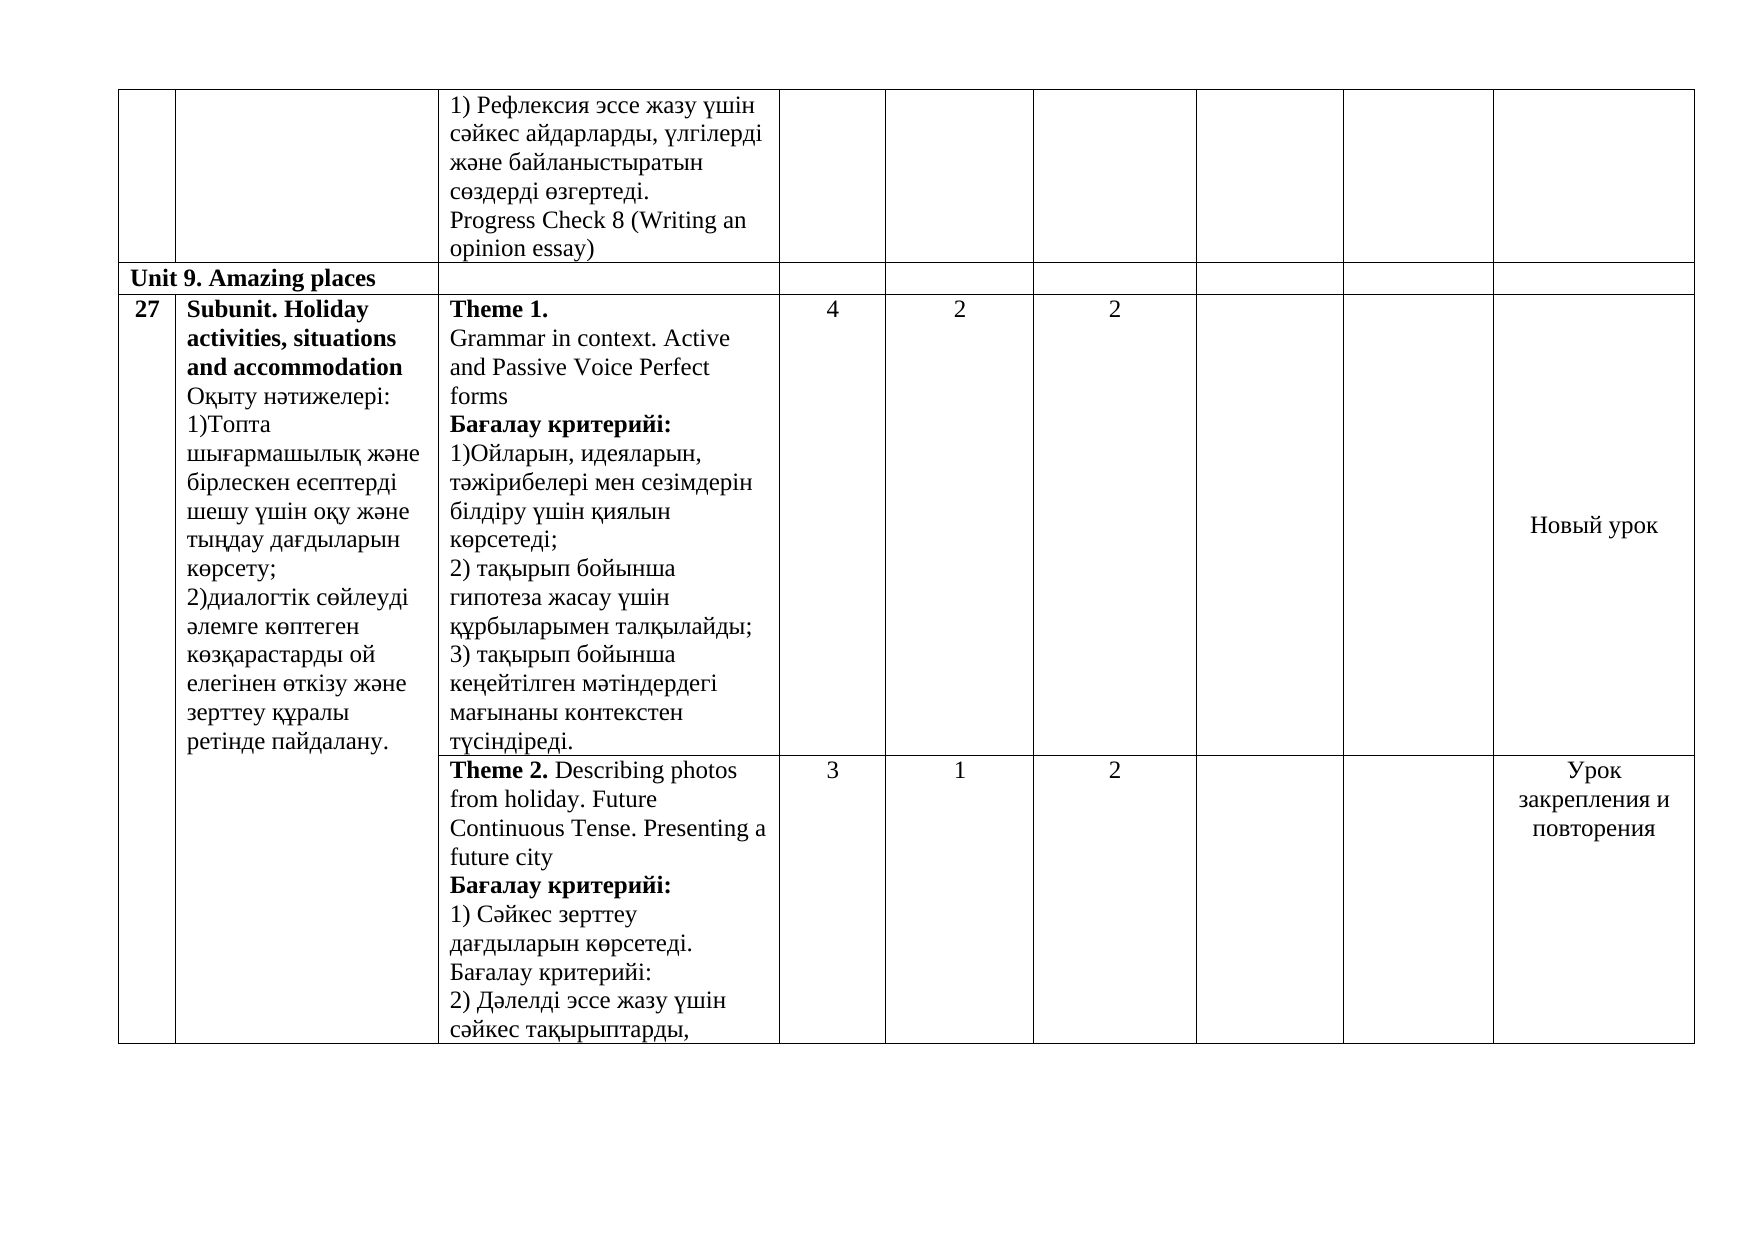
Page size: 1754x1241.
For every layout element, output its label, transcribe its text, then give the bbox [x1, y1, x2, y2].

table_cell [1344, 90, 1493, 262]
table_cell 2 [1034, 295, 1196, 754]
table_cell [439, 90, 779, 262]
table_cell 2 [886, 295, 1033, 754]
table_cell Новый урок [1494, 295, 1694, 754]
table_cell 2 [1034, 756, 1196, 1043]
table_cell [1494, 756, 1694, 1043]
table_cell [1344, 263, 1493, 293]
table_cell [886, 263, 1033, 293]
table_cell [1494, 90, 1694, 262]
table_cell [1197, 295, 1343, 754]
table_cell [1197, 90, 1343, 262]
table_cell [439, 263, 779, 293]
table_cell [1197, 263, 1343, 293]
table_cell [780, 263, 885, 293]
table_cell Theme 1. Grammar in context. Active and Passive Voice Perfect forms Бағалау критерийі: 1)Ойларын, идеяларын, тәжірибелері мен сезімдерін білдіру үшін қиялын көрсетеді; 2) тақырып бойынша гипотеза жасау үшін құрбыларымен талқылайды; 3) тақырып бойынша кеңейтілген мәтіндердегі мағынаны контекстен түсіндіреді. [439, 295, 779, 754]
table_cell [1344, 756, 1493, 1043]
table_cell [439, 756, 779, 1043]
table_cell [1197, 756, 1343, 1043]
table_cell 4 [780, 295, 885, 754]
table_cell 1 [886, 90, 1033, 262]
table_cell Subunit. Holiday activities, situations and accommodation Оқыту нәтижелері: 1)Топта шығармашылық және бірлескен есептерді шешу үшін оқу және тыңдау дағдыларын көрсету; 2)диалогтік сөйлеуді әлемге көптеген көзқарастарды ой елегінен өткізу және зерттеу құралы ретінде пайдалану. [176, 295, 438, 1043]
table_cell 3 [780, 90, 885, 262]
table_cell 2 [1034, 90, 1196, 262]
table_cell [1494, 263, 1694, 293]
table_cell [1344, 295, 1493, 754]
table_cell 3 [780, 756, 885, 1043]
table_cell Unit 9. Amazing places [119, 263, 438, 293]
table_cell 27 [119, 295, 175, 1043]
table_cell [1034, 263, 1196, 293]
table_cell 1 [886, 756, 1033, 1043]
